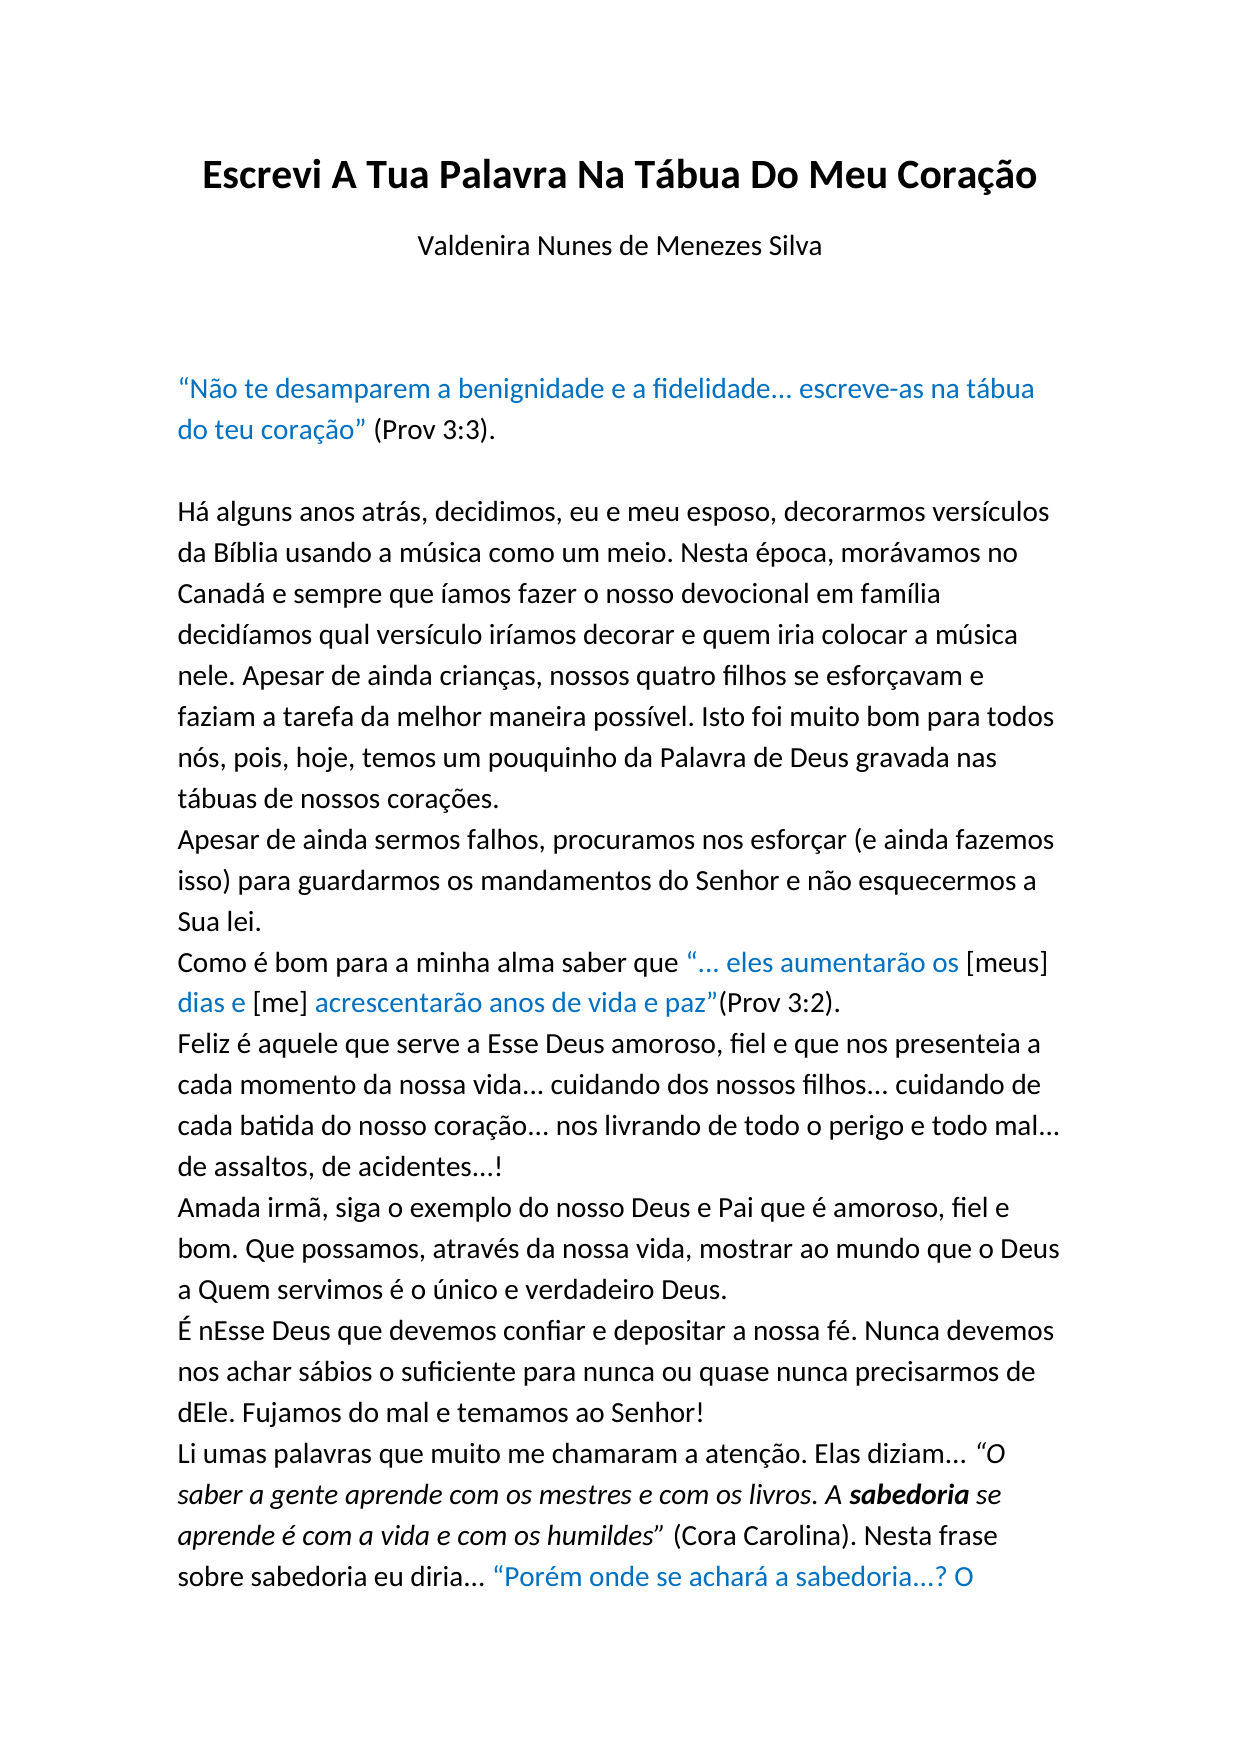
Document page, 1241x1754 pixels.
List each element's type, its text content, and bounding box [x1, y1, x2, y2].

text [177, 289, 1063, 1593]
text Valdenira Nunes de Menezes Silva [177, 227, 1063, 262]
text Escrevi A Tua Palavra Na Tábua Do Meu Coração [177, 148, 1063, 198]
